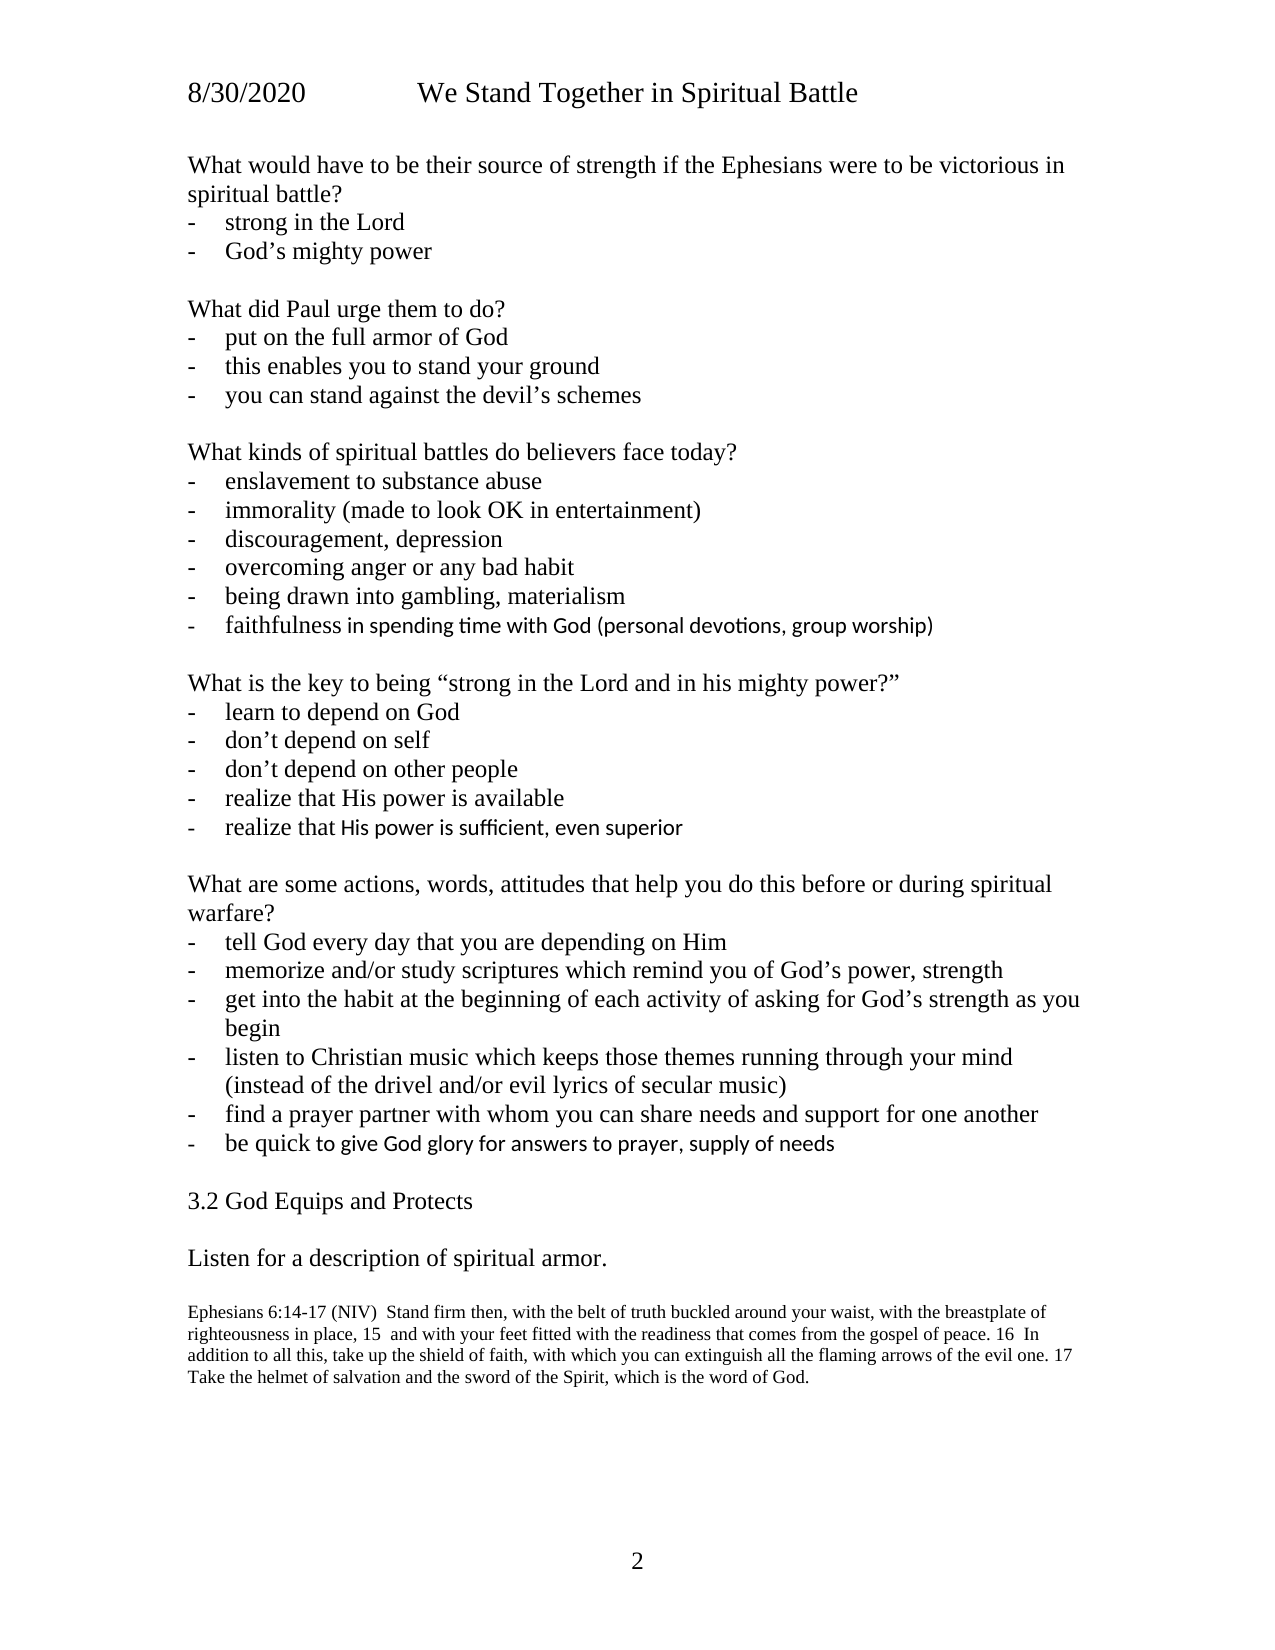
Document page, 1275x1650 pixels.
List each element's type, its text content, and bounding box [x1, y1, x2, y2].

list being drawn into gambling, materialism [187, 581, 1087, 610]
list be quick to give God glory for answers to prayer, supply of needs [187, 1128, 1087, 1157]
list don’t depend on self [187, 725, 1087, 754]
list tell God every day that you are depending on Him [187, 927, 1087, 956]
list find a prayer partner with whom you can share needs and support for one another [187, 1099, 1087, 1128]
text 3.2 God Equips and Protects [187, 1186, 1087, 1215]
text Ephesians 6:14-17 (NIV) Stand firm then, with the belt of truth buckled around your waist, with the breastplate of righteousness in place, 15 and with your feet fitted with the readiness that comes from the gospel of peace. 16 In addition to all this, take up the shield of faith, with which you can extinguish all the flaming arrows of the evil one. 17 Take the helmet of salvation and the sword of the Spirit, which is the word of God. [187, 1301, 1087, 1387]
list don’t depend on other people [187, 754, 1087, 783]
list discouragement, depression [187, 524, 1087, 552]
list strong in the Lord [187, 207, 1087, 236]
list God’s mighty power [187, 236, 1087, 265]
list put on the full armor of God [187, 322, 1087, 351]
list get into the habit at the beginning of each activity of asking for God’s strength as you begin [187, 984, 1087, 1042]
list overcoming anger or any bad habit [187, 552, 1087, 581]
text Listen for a description of spiritual armor. [187, 1243, 1087, 1272]
text What kinds of spiritual battles do believers face today? [187, 437, 1087, 466]
text What would have to be their source of strength if the Ephesians were to be victorious in spiritual battle? [187, 150, 1087, 207]
list learn to depend on God [187, 697, 1087, 725]
list faithfulness in spending time with God (personal devotions, group worship) [187, 610, 1087, 639]
list this enables you to stand your ground [187, 351, 1087, 380]
list memorize and/or study scriptures which remind you of God’s power, strength [187, 956, 1087, 984]
list you can stand against the devil’s schemes [187, 380, 1087, 409]
list realize that His power is sufficient, even superior [187, 812, 1087, 841]
list realize that His power is available [187, 783, 1087, 812]
list enslavement to substance abuse [187, 466, 1087, 495]
text What is the key to being “strong in the Lord and in his mighty power?” [187, 668, 1087, 697]
list listen to Christian music which keeps those themes running through your mind (instead of the drivel and/or evil lyrics of secular music) [187, 1042, 1087, 1099]
text What did Paul urge them to do? [187, 294, 1087, 322]
list immorality (made to look OK in entertainment) [187, 495, 1087, 524]
text What are some actions, words, attitudes that help you do this before or during spiritual warfare? [187, 869, 1087, 927]
